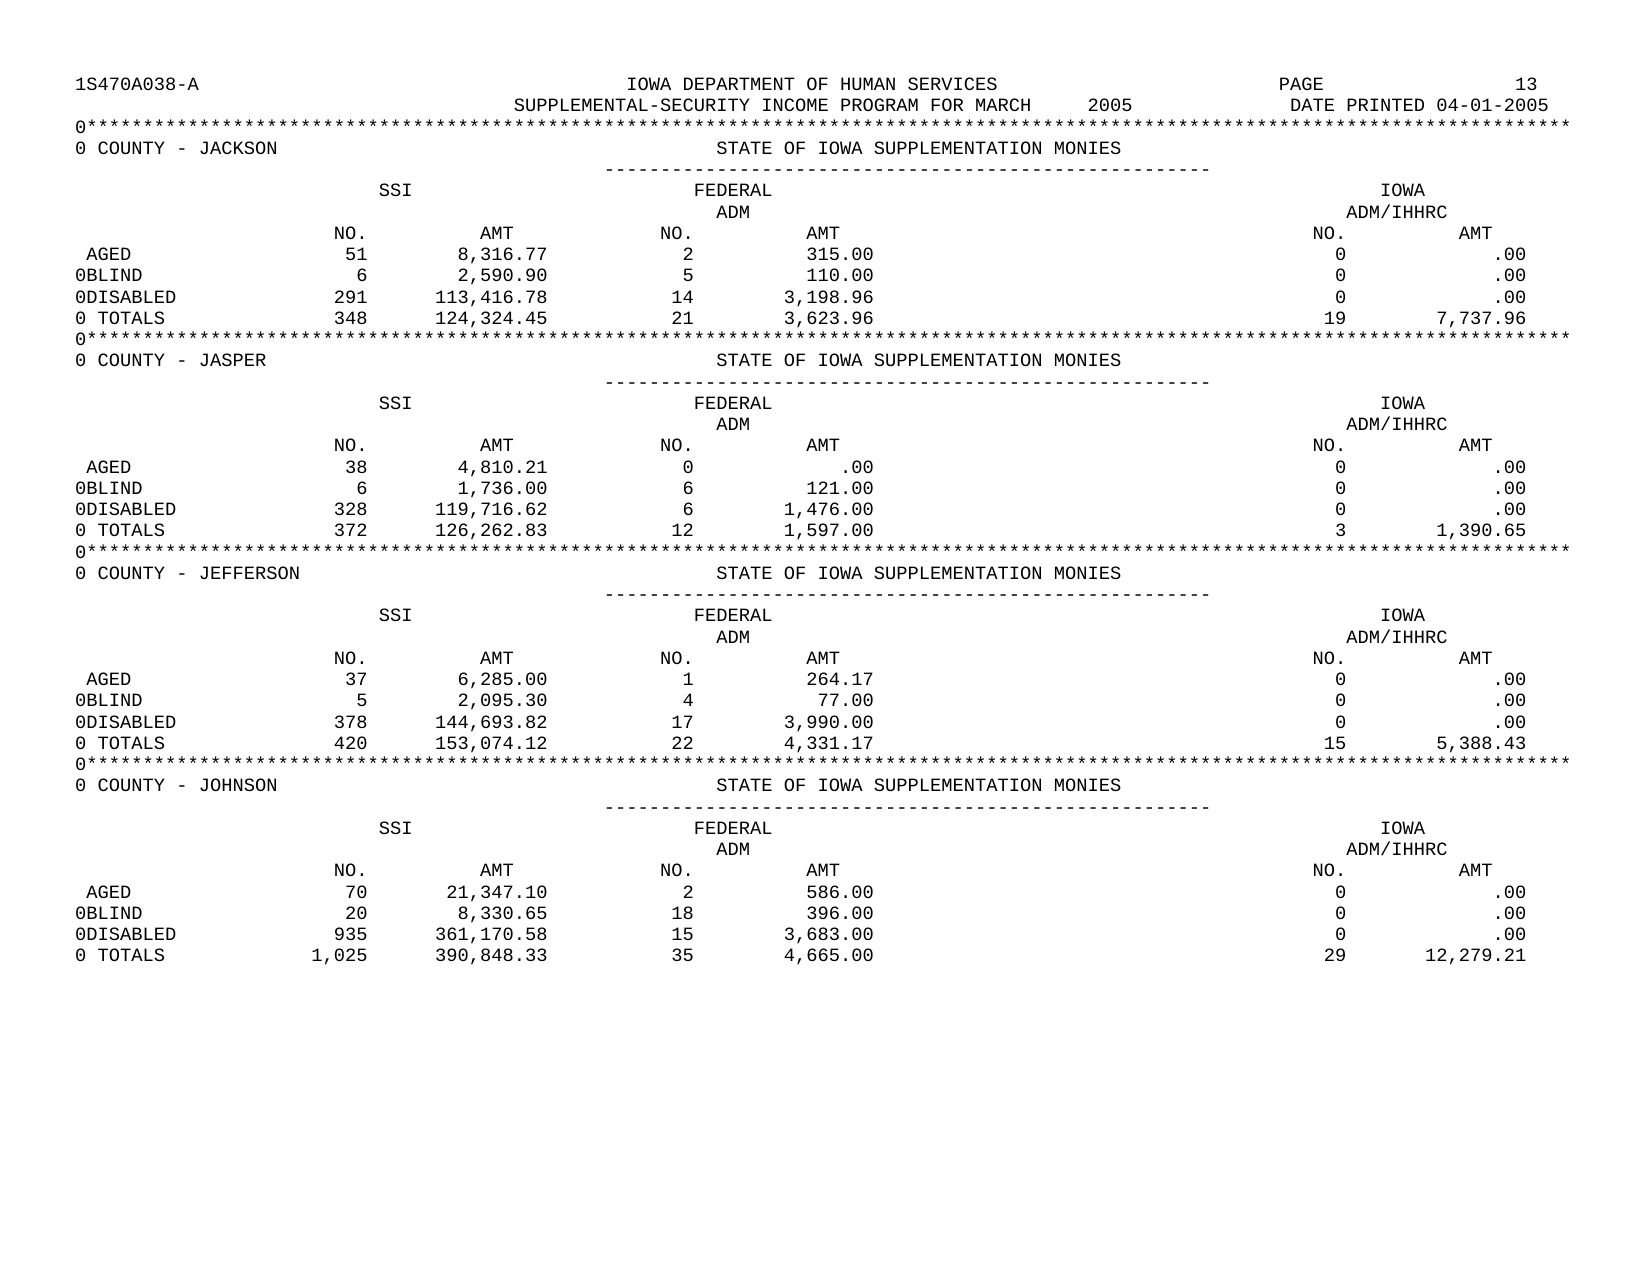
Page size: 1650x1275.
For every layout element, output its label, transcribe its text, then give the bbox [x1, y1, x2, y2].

text ADM ADM/IHHRC [75, 627, 1575, 649]
text SSI FEDERAL IOWA [75, 181, 1575, 202]
text 0************************************************************************************************************************************ [75, 755, 1575, 776]
text NO. AMT NO. AMT NO. AMT [75, 861, 1575, 882]
text NO. AMT NO. AMT NO. AMT [75, 224, 1575, 245]
text SSI FEDERAL IOWA [75, 606, 1575, 627]
text 0 COUNTY - JACKSON STATE OF IOWA SUPPLEMENTATION MONIES [75, 139, 1575, 160]
text AGED 70 21,347.10 2 586.00 0 .00 [75, 882, 1575, 904]
text ADM ADM/IHHRC [75, 415, 1575, 436]
text 0 COUNTY - JASPER STATE OF IOWA SUPPLEMENTATION MONIES [75, 351, 1575, 372]
text NO. AMT NO. AMT NO. AMT [75, 649, 1575, 670]
text 0DISABLED 328 119,716.62 6 1,476.00 0 .00 [75, 500, 1575, 521]
text ------------------------------------------------------ [75, 797, 1575, 819]
text 0BLIND 6 1,736.00 6 121.00 0 .00 [75, 479, 1575, 500]
text 0************************************************************************************************************************************ [75, 542, 1575, 564]
text SUPPLEMENTAL-SECURITY INCOME PROGRAM FOR MARCH 2005 DATE PRINTED 04-01-2005 [75, 96, 1575, 117]
text 0 TOTALS 1,025 390,848.33 35 4,665.00 29 12,279.21 [75, 946, 1575, 967]
text ADM ADM/IHHRC [75, 202, 1575, 224]
text ADM ADM/IHHRC [75, 840, 1575, 861]
text 0 COUNTY - JEFFERSON STATE OF IOWA SUPPLEMENTATION MONIES [75, 564, 1575, 585]
text 0DISABLED 935 361,170.58 15 3,683.00 0 .00 [75, 925, 1575, 946]
text AGED 37 6,285.00 1 264.17 0 .00 [75, 670, 1575, 691]
text 0DISABLED 378 144,693.82 17 3,990.00 0 .00 [75, 712, 1575, 734]
text 0 TOTALS 372 126,262.83 12 1,597.00 3 1,390.65 [75, 521, 1575, 542]
text 1S470A038-A IOWA DEPARTMENT OF HUMAN SERVICES PAGE 13 [75, 75, 1575, 96]
text 0 TOTALS 420 153,074.12 22 4,331.17 15 5,388.43 [75, 734, 1575, 755]
text 0 COUNTY - JOHNSON STATE OF IOWA SUPPLEMENTATION MONIES [75, 776, 1575, 797]
text SSI FEDERAL IOWA [75, 394, 1575, 415]
text ------------------------------------------------------ [75, 160, 1575, 181]
text 0************************************************************************************************************************************ [75, 117, 1575, 139]
text ------------------------------------------------------ [75, 372, 1575, 394]
text NO. AMT NO. AMT NO. AMT [75, 436, 1575, 457]
text ------------------------------------------------------ [75, 585, 1575, 606]
text 0BLIND 20 8,330.65 18 396.00 0 .00 [75, 904, 1575, 925]
text 0DISABLED 291 113,416.78 14 3,198.96 0 .00 [75, 287, 1575, 309]
text SSI FEDERAL IOWA [75, 819, 1575, 840]
text 0BLIND 5 2,095.30 4 77.00 0 .00 [75, 691, 1575, 712]
text AGED 51 8,316.77 2 315.00 0 .00 [75, 245, 1575, 266]
text 0BLIND 6 2,590.90 5 110.00 0 .00 [75, 266, 1575, 287]
text 0 TOTALS 348 124,324.45 21 3,623.96 19 7,737.96 [75, 309, 1575, 330]
text AGED 38 4,810.21 0 .00 0 .00 [75, 457, 1575, 479]
text 0************************************************************************************************************************************ [75, 330, 1575, 351]
